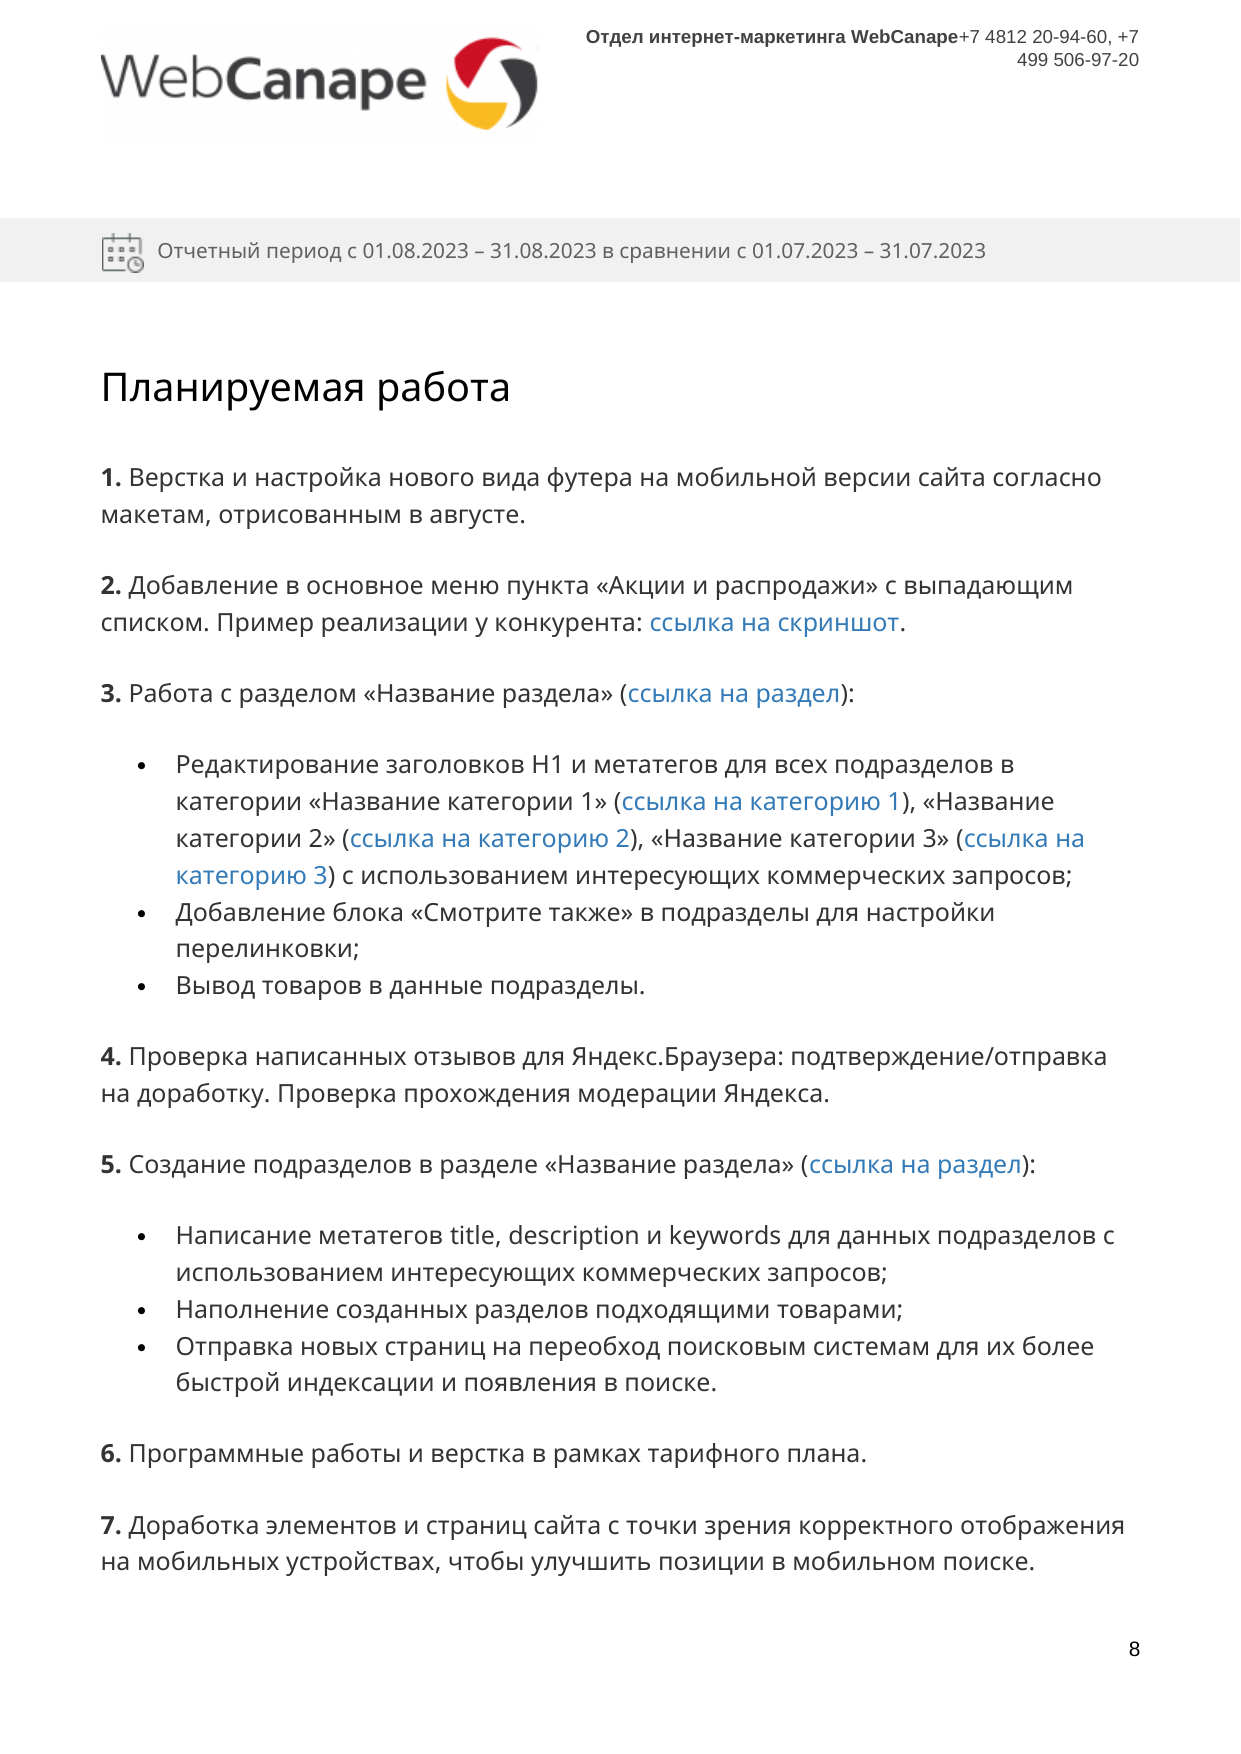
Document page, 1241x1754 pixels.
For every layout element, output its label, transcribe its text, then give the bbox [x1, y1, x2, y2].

list Отправка новых страниц на переобход поисковым системам для их более быстрой индексации и появления в поиске. [138, 1328, 1140, 1399]
list Написание метатегов title, description и keywords для данных подразделов с использованием интересующих коммерческих запросов; [138, 1218, 1140, 1289]
text 1. Верстка и настройка нового вида футера на мобильной версии сайта согласно макетам, отрисованным в августе. [100, 460, 1140, 531]
text 4. Проверка написанных отзывов для Яндекс.Браузера: подтверждение/отправка на доработку. Проверка прохождения модерации Яндекса. [100, 1039, 1140, 1110]
list Наполнение созданных разделов подходящими товарами; [138, 1291, 1140, 1326]
picture [0, 218, 1241, 282]
picture [101, 25, 539, 144]
subtitle Планируемая работа [100, 359, 1140, 413]
text 2. Добавление в основное меню пункта «Акции и распродажи» с выпадающим списком. Пример реализации у конкурента: ссылка на скриншот. [100, 568, 1140, 639]
text 5. Создание подразделов в разделе «Название раздела» (ссылка на раздел): [100, 1147, 1140, 1181]
text 6. Программные работы и верстка в рамках тарифного плана. [100, 1436, 1140, 1470]
list Вывод товаров в данные подразделы. [138, 968, 1140, 1002]
text 3. Работа с разделом «Название раздела» (ссылка на раздел): [100, 676, 1140, 710]
text 7. Доработка элементов и страниц сайта с точки зрения корректного отображения на мобильных устройствах, чтобы улучшить позиции в мобильном поиске. [100, 1507, 1140, 1578]
list Редактирование заголовков H1 и метатегов для всех подразделов в категории «Название категории 1» (ссылка на категорию 1), «Название категории 2» (ссылка на категорию 2), «Название категории 3» (ссылка на категорию 3) с использованием интересующих коммерческих запросов; [138, 747, 1140, 891]
list Добавление блока «Смотрите также» в подразделы для настройки перелинковки; [138, 894, 1140, 965]
